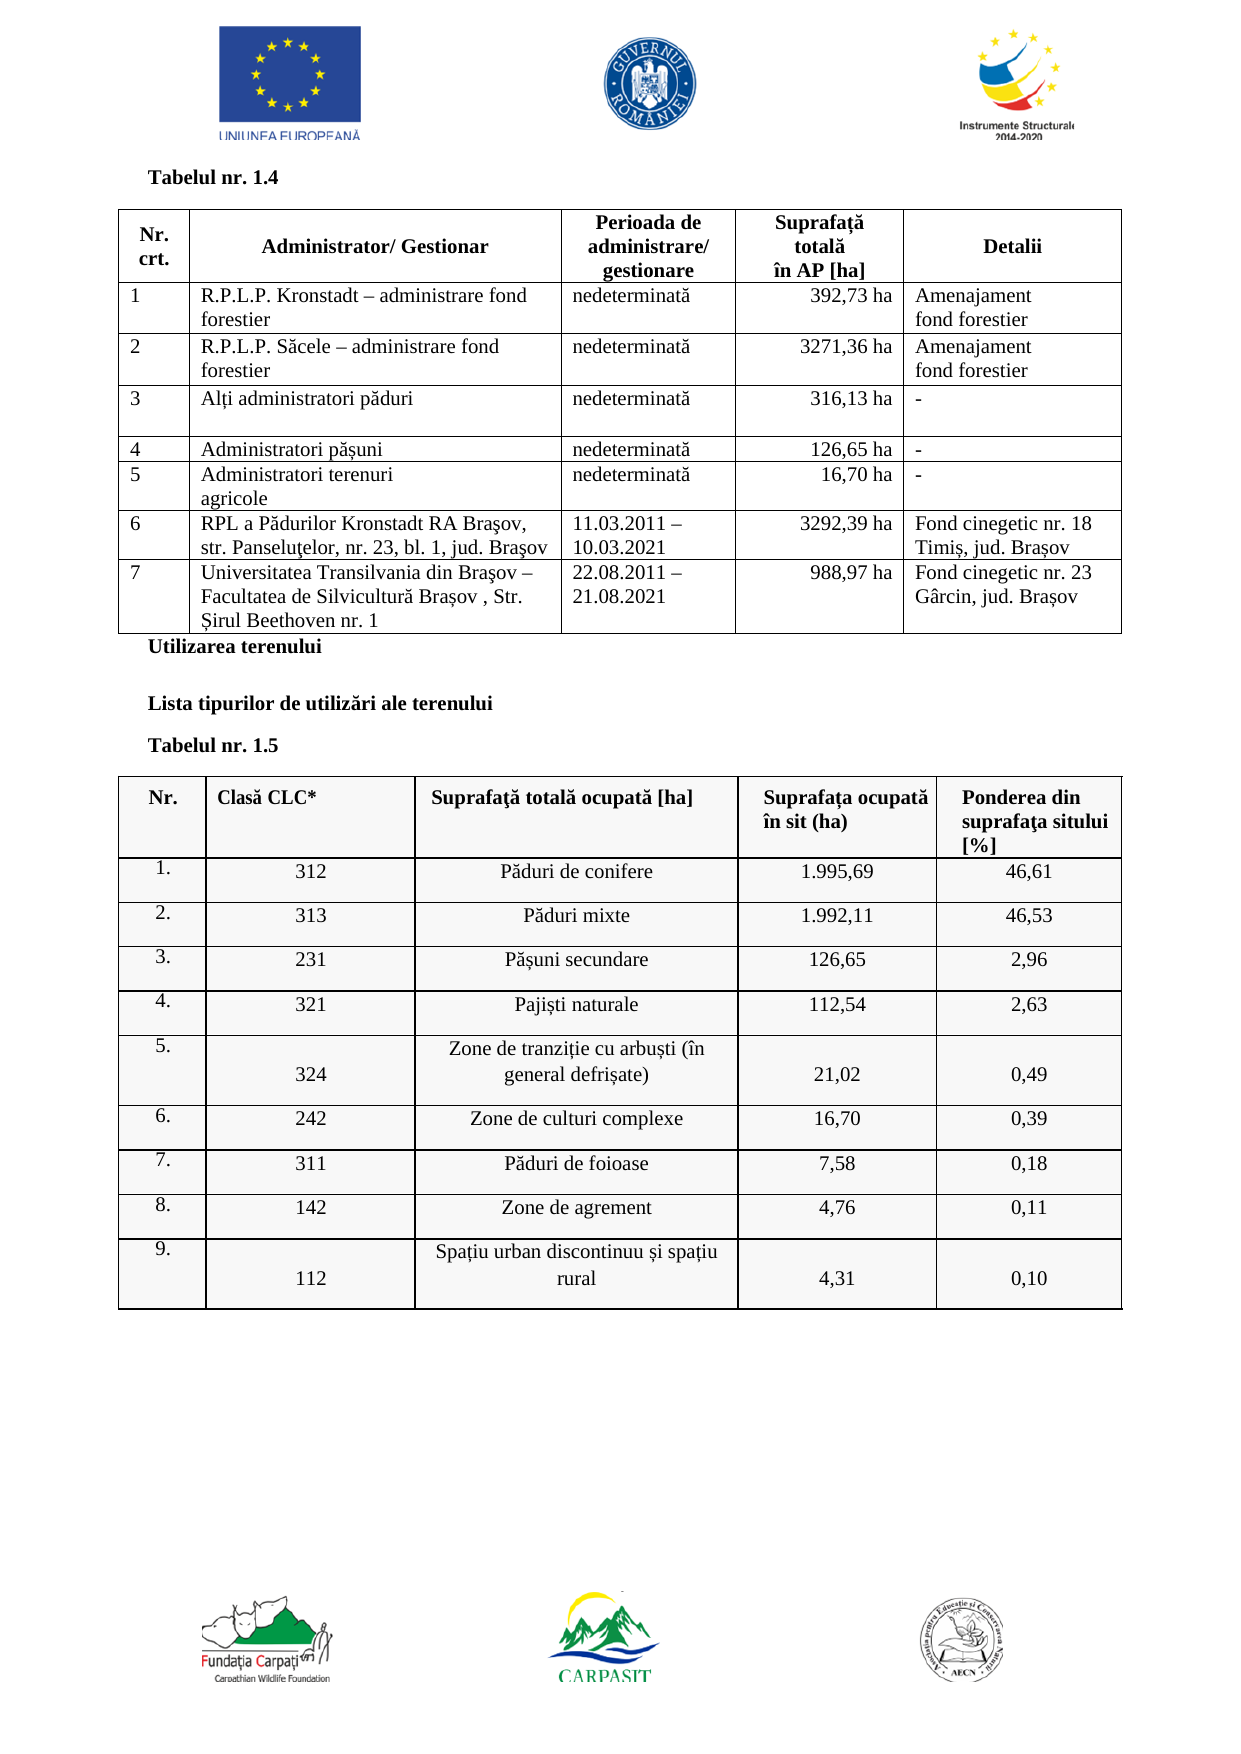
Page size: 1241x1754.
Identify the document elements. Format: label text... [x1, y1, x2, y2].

table_cell nedeterminată [562, 462, 735, 510]
table_cell 46,53 [937, 903, 1121, 946]
picture [218, 26, 1074, 139]
table_cell Fond cinegetic nr. 23 Gârcin, jud. Brașov [904, 560, 1121, 632]
table_cell 3292,39 ha [736, 511, 903, 559]
text Tabelul nr. 1.5 [148, 733, 1093, 757]
table_cell Alți administratori păduri [190, 386, 561, 436]
table_cell 311 [207, 1151, 414, 1193]
table_cell 242 [207, 1106, 414, 1149]
table_cell 7 [119, 560, 189, 632]
table_cell R.P.L.P. Kronstadt – administrare fond forestier [190, 283, 561, 333]
table_cell 2,96 [937, 947, 1121, 990]
table_header Suprafață totală în AP [ha] [736, 210, 903, 282]
table_cell 3 [119, 386, 189, 436]
table_cell Amenajament fond forestier [904, 334, 1121, 384]
table_cell 313 [207, 903, 414, 946]
table_cell 1.995,69 [739, 859, 936, 901]
table_cell 3271,36 ha [736, 334, 903, 384]
table_cell 0,18 [937, 1151, 1121, 1193]
table_cell 21,02 [739, 1036, 936, 1105]
table_header Detalii [904, 210, 1121, 282]
table_cell Fond cinegetic nr. 18 Timiș, jud. Brașov [904, 511, 1121, 559]
table_cell 321 [207, 992, 414, 1034]
table_cell 1.992,11 [739, 903, 936, 946]
table_cell 0,10 [937, 1240, 1121, 1308]
table_header Suprafața ocupată în sit (ha) [739, 777, 936, 857]
table_cell Zone de agrement [416, 1195, 737, 1238]
table_cell Păduri de conifere [416, 859, 737, 901]
table_cell Spațiu urban discontinuu și spațiu rural [416, 1240, 737, 1308]
table_cell nedeterminată [562, 386, 735, 436]
table_cell 316,13 ha [736, 386, 903, 436]
table_cell - [904, 386, 1121, 436]
table_cell 9. [119, 1240, 205, 1308]
table_cell 4,76 [739, 1195, 936, 1238]
table_cell 2. [119, 903, 205, 946]
table_cell 22.08.2011 – 21.08.2021 [562, 560, 735, 632]
table_cell nedeterminată [562, 437, 735, 461]
table_header Administrator/ Gestionar [190, 210, 561, 282]
table_cell Universitatea Transilvania din Braşov – Facultatea de Silvicultură Brașov , Str. Șirul Beethoven nr. 1 [190, 560, 561, 632]
table_cell 16,70 ha [736, 462, 903, 510]
table_header Nr. crt. [119, 210, 189, 282]
table_cell 112,54 [739, 992, 936, 1034]
table_cell 5 [119, 462, 189, 510]
table_header Ponderea din suprafaţa sitului [%] [937, 777, 1121, 857]
table_cell 3. [119, 947, 205, 990]
text Tabelul nr. 1.4 [148, 164, 1093, 189]
table_cell 16,70 [739, 1106, 936, 1149]
table_header Nr. [119, 777, 205, 857]
table_cell Pășuni secundare [416, 947, 737, 990]
table_cell 7,58 [739, 1151, 936, 1193]
table_cell 0,11 [937, 1195, 1121, 1238]
table_cell 2,63 [937, 992, 1121, 1034]
table_cell 0,39 [937, 1106, 1121, 1149]
table_header Perioada de administrare/ gestionare [562, 210, 735, 282]
table_cell 6 [119, 511, 189, 559]
table_cell 988,97 ha [736, 560, 903, 632]
table_cell Păduri de foioase [416, 1151, 737, 1193]
table_cell 5. [119, 1036, 205, 1105]
table_cell nedeterminată [562, 283, 735, 333]
table_cell 8. [119, 1195, 205, 1238]
table_cell 4,31 [739, 1240, 936, 1308]
table_cell 1 [119, 283, 189, 333]
table_cell 4 [119, 437, 189, 461]
table_cell 4. [119, 992, 205, 1034]
table_cell 0,49 [937, 1036, 1121, 1105]
table_cell 11.03.2011 – 10.03.2021 [562, 511, 735, 559]
table_cell 2 [119, 334, 189, 384]
table_cell 112 [207, 1240, 414, 1308]
table_cell Pajiști naturale [416, 992, 737, 1034]
table_cell 126,65 ha [736, 437, 903, 461]
table_cell 7. [119, 1151, 205, 1193]
table_cell nedeterminată [562, 334, 735, 384]
table_cell 231 [207, 947, 414, 990]
table_cell - [904, 437, 1121, 461]
table_cell 312 [207, 859, 414, 901]
table_cell - [904, 462, 1121, 510]
table_cell 6. [119, 1106, 205, 1149]
table_cell R.P.L.P. Săcele – administrare fond forestier [190, 334, 561, 384]
table_cell Administratori terenuri agricole [190, 462, 561, 510]
table_cell 1. [119, 859, 205, 901]
table_cell RPL a Pădurilor Kronstadt RA Braşov, str. Panseluţelor, nr. 23, bl. 1, jud. Braşov [190, 511, 561, 559]
text Utilizarea terenului [148, 634, 1093, 658]
table_cell Zone de tranziție cu arbuști (în general defrișate) [416, 1036, 737, 1105]
table_cell 392,73 ha [736, 283, 903, 333]
table_cell 324 [207, 1036, 414, 1105]
table_cell 46,61 [937, 859, 1121, 901]
table_cell 126,65 [739, 947, 936, 990]
text Lista tipurilor de utilizări ale terenului [148, 690, 1093, 714]
table_cell Păduri mixte [416, 903, 737, 946]
table_header Clasă CLC* [207, 777, 414, 857]
table_header Suprafaţă totală ocupată [ha] [416, 777, 737, 857]
table_cell Administratori pășuni [190, 437, 561, 461]
picture [200, 1592, 1003, 1682]
table_cell Zone de culturi complexe [416, 1106, 737, 1149]
table_cell Amenajament fond forestier [904, 283, 1121, 333]
table_cell 142 [207, 1195, 414, 1238]
